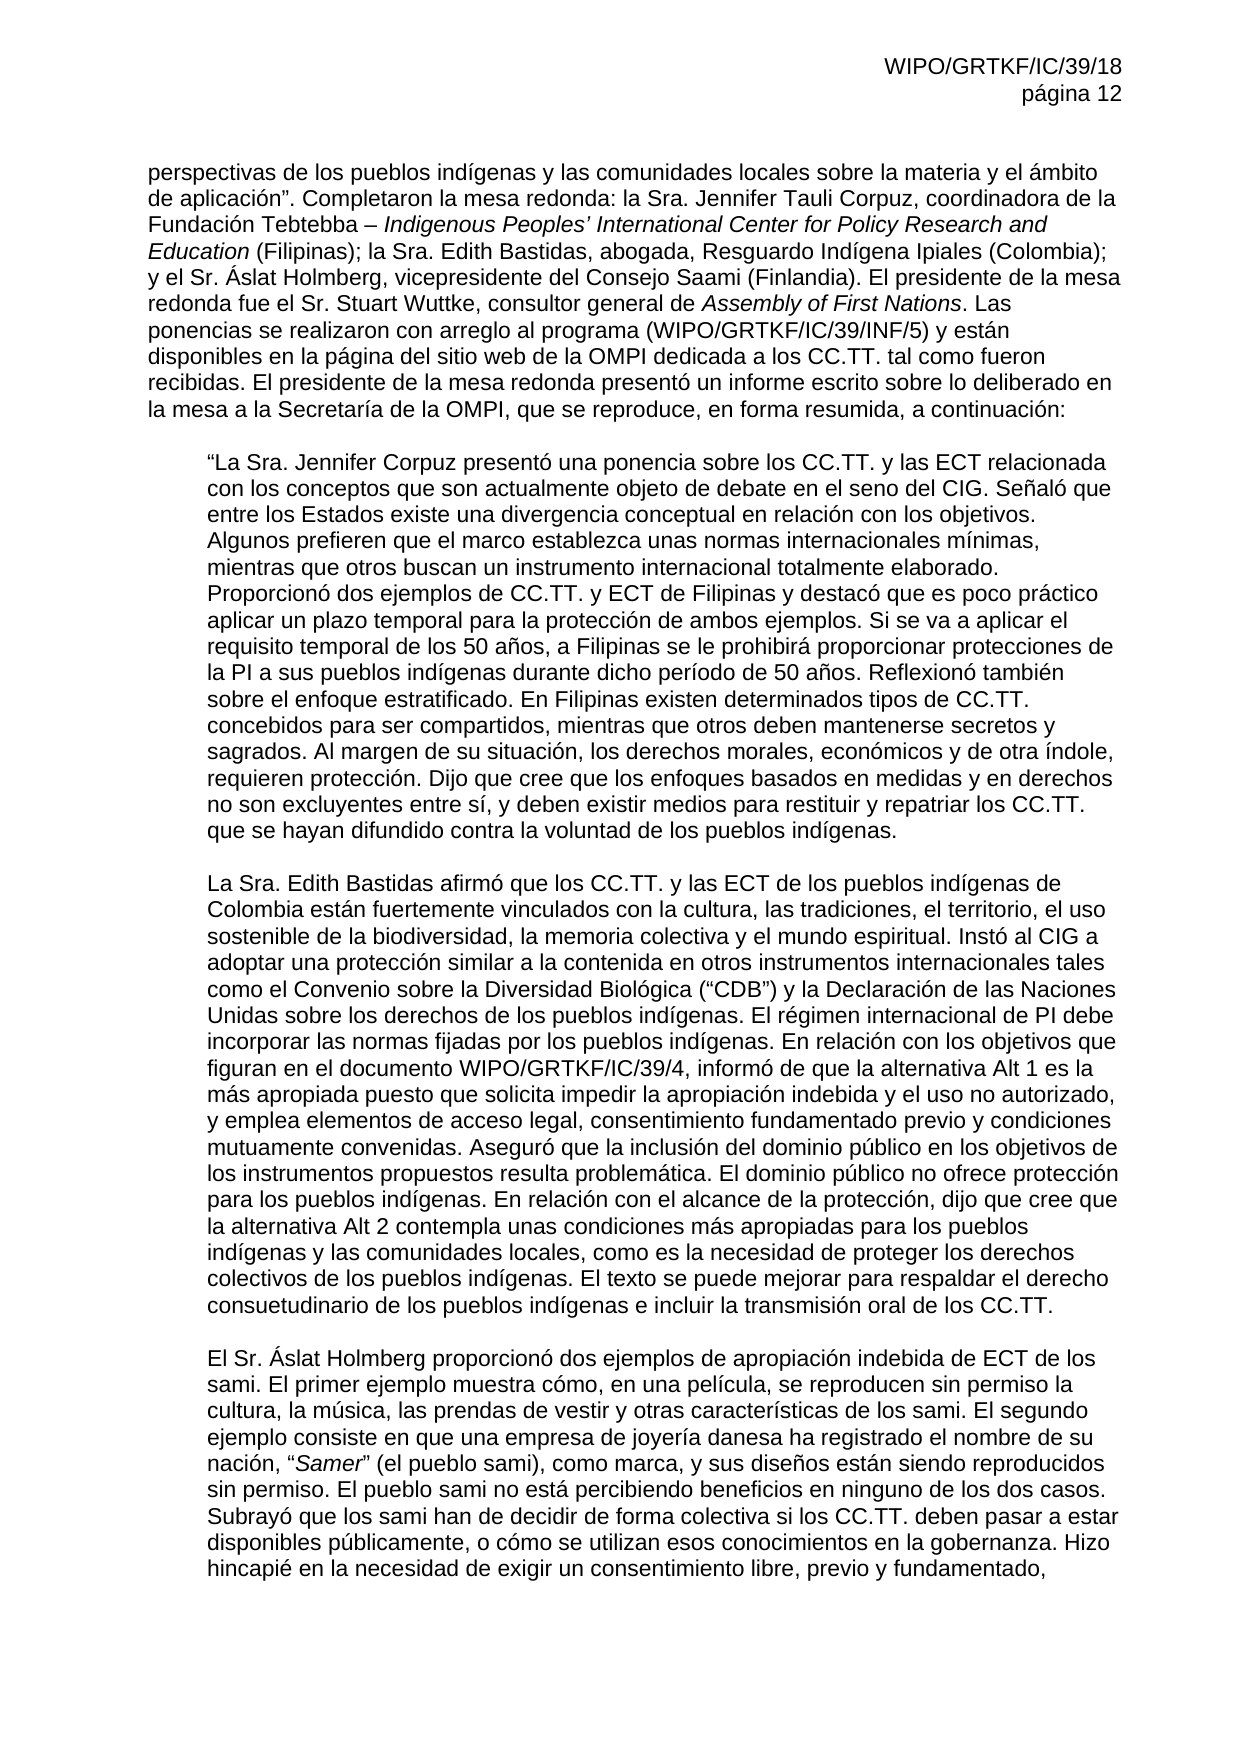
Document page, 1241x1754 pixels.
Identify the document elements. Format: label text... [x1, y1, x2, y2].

text La Sra. Edith Bastidas afirmó que los CC.TT. y las ECT de los pueblos indígenas de Colombia están fuertemente vinculados con la cultura, las tradiciones, el territorio, el uso sostenible de la biodiversidad, la memoria colectiva y el mundo espiritual. Instó al CIG a adoptar una protección similar a la contenida en otros instrumentos internacionales tales como el Convenio sobre la Diversidad Biológica (“CDB”) y la Declaración de las Naciones Unidas sobre los derechos de los pueblos indígenas. El régimen internacional de PI debe incorporar las normas fijadas por los pueblos indígenas. En relación con los objetivos que figuran en el documento WIPO/GRTKF/IC/39/4, informó de que la alternativa Alt 1 es la más apropiada puesto que solicita impedir la apropiación indebida y el uso no autorizado, y emplea elementos de acceso legal, consentimiento fundamentado previo y condiciones mutuamente convenidas. Aseguró que la inclusión del dominio público en los objetivos de los instrumentos propuestos resulta problemática. El dominio público no ofrece protección para los pueblos indígenas. En relación con el alcance de la protección, dijo que cree que la alternativa Alt 2 contempla unas condiciones más apropiadas para los pueblos indígenas y las comunidades locales, como es la necesidad de proteger los derechos colectivos de los pueblos indígenas. El texto se puede mejorar para respaldar el derecho consuetudinario de los pueblos indígenas e incluir la transmisión oral de los CC.TT. [207, 870, 1122, 1318]
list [148, 158, 1122, 422]
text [207, 1344, 1122, 1582]
text “La Sra. Jennifer Corpuz presentó una ponencia sobre los CC.TT. y las ECT relacionada con los conceptos que son actualmente objeto de debate en el seno del CIG. Señaló que entre los Estados existe una divergencia conceptual en relación con los objetivos. Algunos prefieren que el marco establezca unas normas internacionales mínimas, mientras que otros buscan un instrumento internacional totalmente elaborado. Proporcionó dos ejemplos de CC.TT. y ECT de Filipinas y destacó que es poco práctico aplicar un plazo temporal para la protección de ambos ejemplos. Si se va a aplicar el requisito temporal de los 50 años, a Filipinas se le prohibirá proporcionar protecciones de la PI a sus pueblos indígenas durante dicho período de 50 años. Reflexionó también sobre el enfoque estratificado. En Filipinas existen determinados tipos de CC.TT. concebidos para ser compartidos, mientras que otros deben mantenerse secretos y sagrados. Al margen de su situación, los derechos morales, económicos y de otra índole, requieren protección. Dijo que cree que los enfoques basados en medidas y en derechos no son excluyentes entre sí, y deben existir medios para restituir y repatriar los CC.TT. que se hayan difundido contra la voluntad de los pueblos indígenas. [207, 448, 1122, 844]
